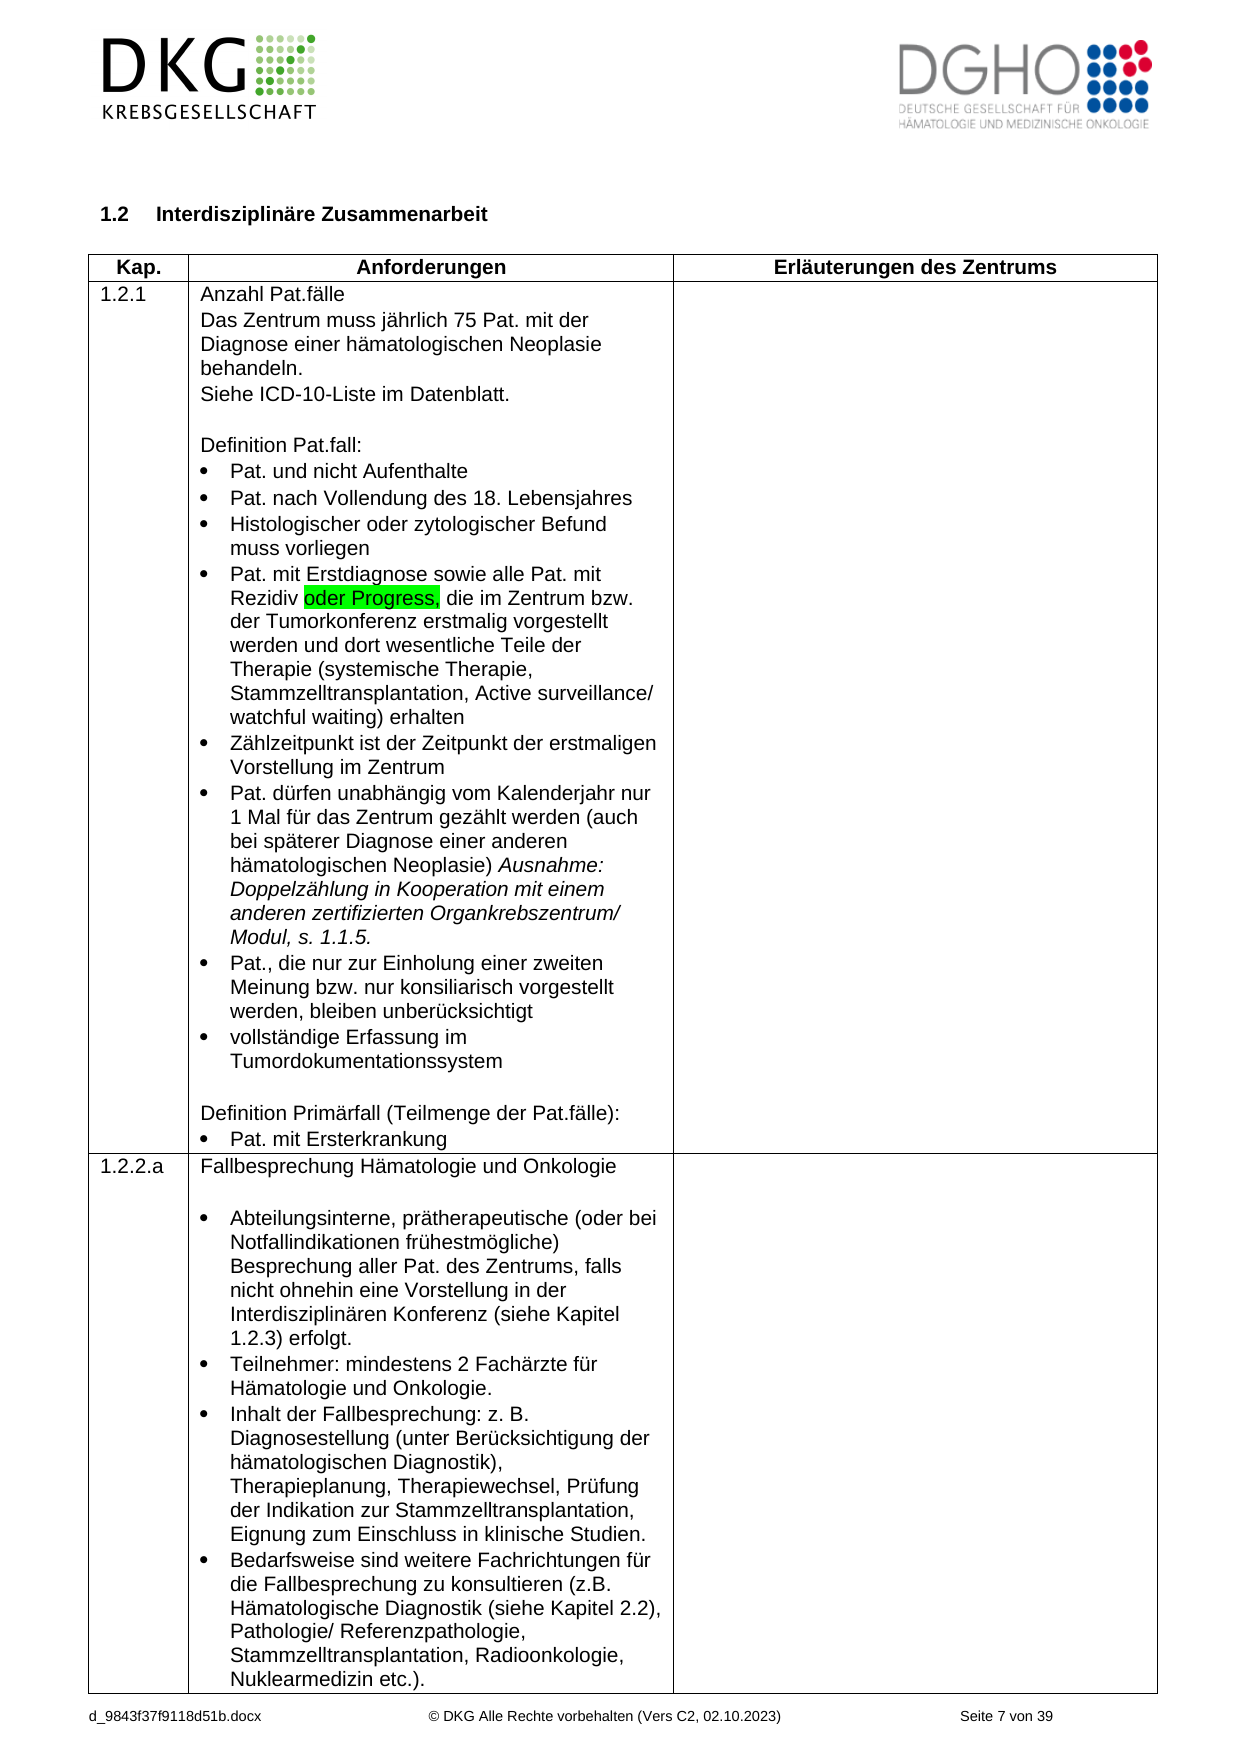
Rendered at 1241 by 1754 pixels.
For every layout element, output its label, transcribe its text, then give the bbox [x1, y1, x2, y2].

table_cell [674, 282, 1157, 1153]
picture [899, 40, 1152, 130]
table_cell Anforderungen [189, 255, 673, 281]
table_cell Anzahl Pat.fälle Das Zentrum muss jährlich 75 Pat. mit der Diagnose einer hämatologischen Neoplasie behandeln. Siehe ICD-10-Liste im Datenblatt. Definition Pat.fall: Pat. und nicht Aufenthalte Pat. nach Vollendung des 18. Lebensjahres Histologischer oder zytologischer Befund muss vorliegen Pat. mit Erstdiagnose sowie alle Pat. mit Rezidiv oder Progress, die im Zentrum bzw. der Tumorkonferenz erstmalig vorgestellt werden und dort wesentliche Teile der Therapie (systemische Therapie, Stammzelltransplantation, Active surveillance/ watchful waiting) erhalten Zählzeitpunkt ist der Zeitpunkt der erstmaligen Vorstellung im Zentrum Pat. dürfen unabhängig vom Kalenderjahr nur 1 Mal für das Zentrum gezählt werden (auch bei späterer Diagnose einer anderen hämatologischen Neoplasie) Ausnahme: Doppelzählung in Kooperation mit einem anderen zertifizierten Organkrebszentrum/ Modul, s. 1.1.5. Pat., die nur zur Einholung einer zweiten Meinung bzw. nur konsiliarisch vorgestellt werden, bleiben unberücksichtigt vollständige Erfassung im Tumordokumentationssystem Definition Primärfall (Teilmenge der Pat.fälle): Pat. mit Ersterkrankung [189, 282, 673, 1153]
table_cell 1.2.1 [89, 282, 188, 1153]
picture [90, 29, 327, 130]
table_cell Kap. [89, 255, 188, 281]
table_cell [674, 1154, 1157, 1693]
table_header 1.2 Interdisziplinäre Zusammenarbeit [89, 202, 1158, 254]
table_cell 1.2.2.a [89, 1154, 188, 1693]
table_cell Erläuterungen des Zentrums [674, 255, 1157, 281]
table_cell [189, 1154, 673, 1693]
